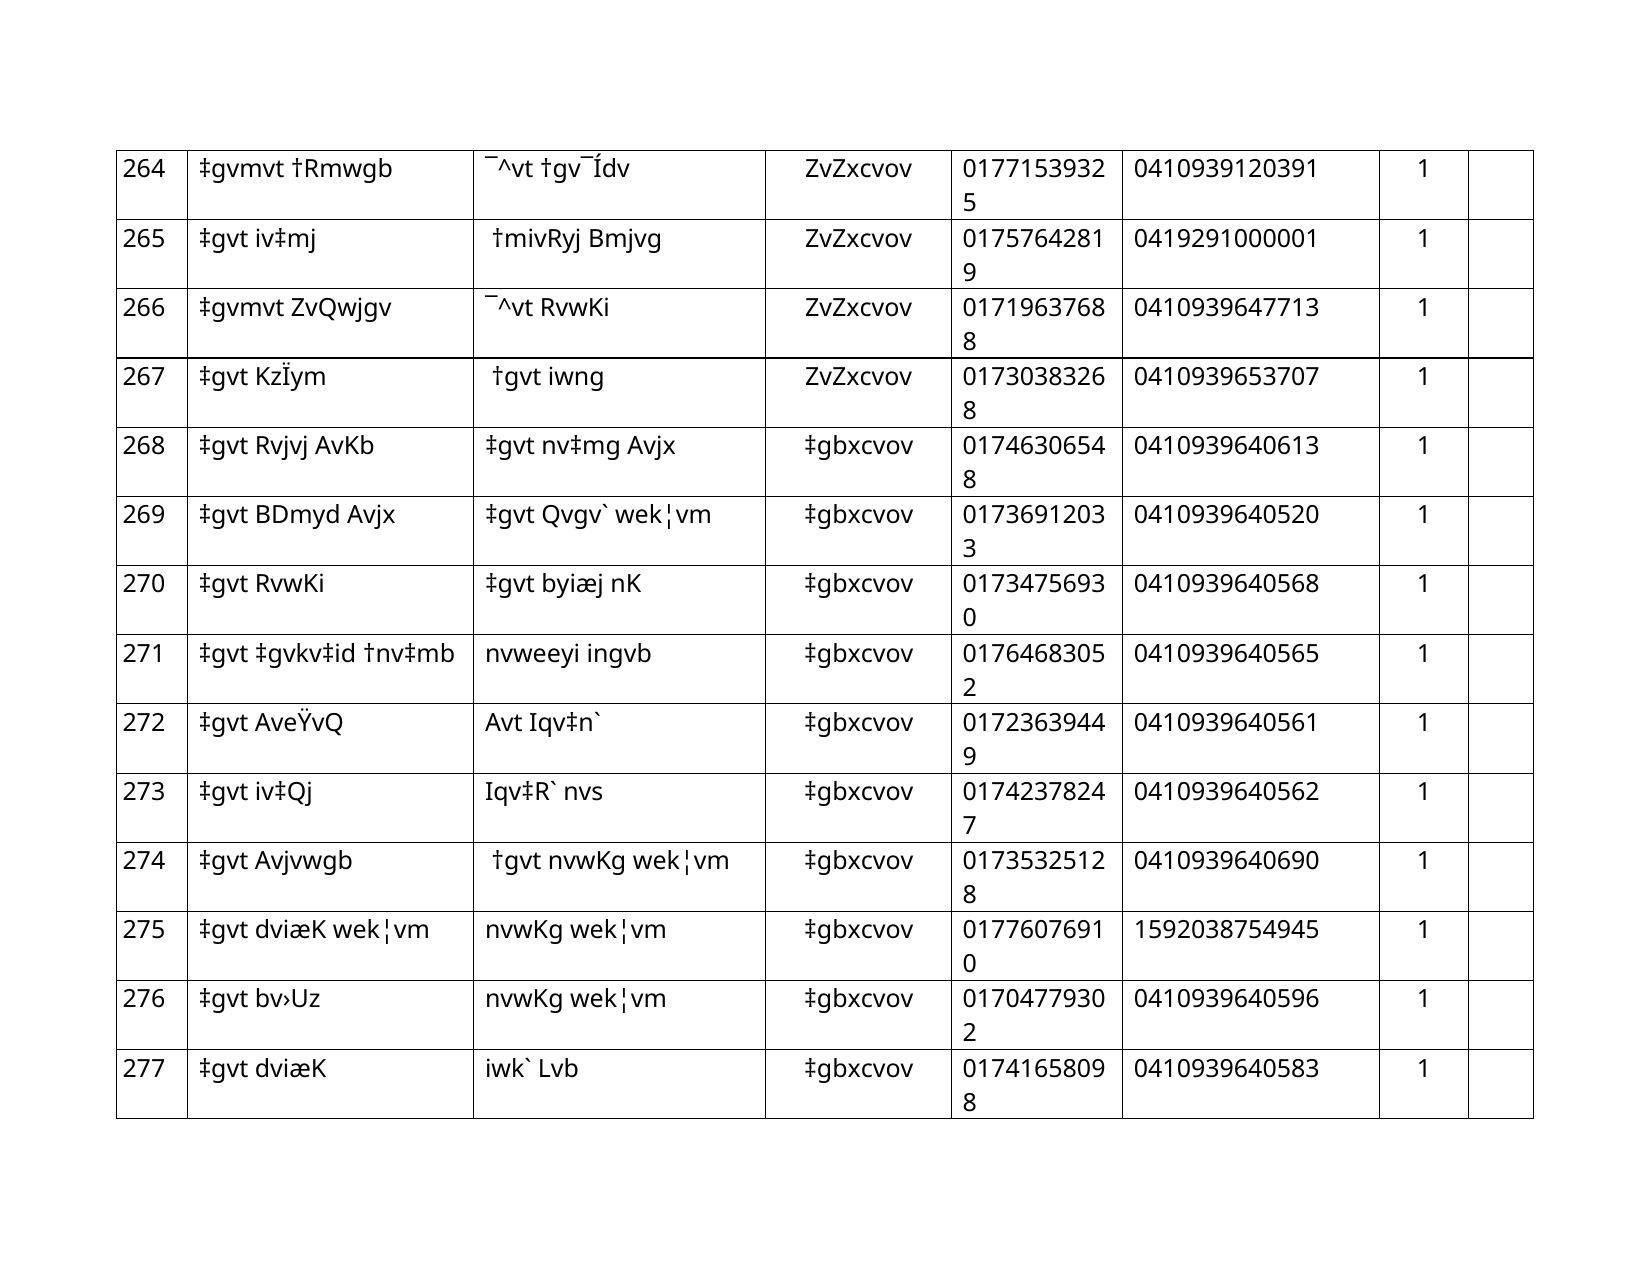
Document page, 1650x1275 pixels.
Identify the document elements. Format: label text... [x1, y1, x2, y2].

table_cell 0410939653707 [1123, 359, 1379, 427]
table_cell †gvt iwng [474, 359, 765, 427]
table_cell nvwKg wek¦vm [474, 981, 765, 1049]
table_cell ‡gvt Avjvwgb [188, 843, 473, 911]
table_cell ‡gbxcvov [766, 912, 951, 980]
table_cell ‡gvt bv›Uz [188, 981, 473, 1049]
table_cell ¯^vt †gv¯Ídv [474, 151, 765, 219]
table_cell [1469, 289, 1533, 357]
table_cell [1469, 1050, 1533, 1118]
table_cell ‡gvt byiæj nK [474, 566, 765, 634]
table_cell nvwKg wek¦vm [474, 912, 765, 980]
table_cell ‡gvt ‡gvkv‡id †nv‡mb [188, 635, 473, 703]
table_cell [1469, 220, 1533, 288]
table_cell †gvt nvwKg wek¦vm [474, 843, 765, 911]
table_cell ‡gbxcvov [766, 774, 951, 842]
table_cell [1469, 497, 1533, 565]
table_cell 01757642819 [952, 220, 1122, 288]
table_cell ‡gvt AveŸvQ [188, 704, 473, 772]
table_cell 01704779302 [952, 981, 1122, 1049]
table_cell 1 [1380, 428, 1468, 496]
table_cell [1469, 359, 1533, 427]
table_cell iwk` Lvb [474, 1050, 765, 1118]
table_cell 1 [1380, 1050, 1468, 1118]
table_cell 0410939640596 [1123, 981, 1379, 1049]
table_cell [117, 428, 187, 496]
table_cell [117, 843, 187, 911]
table_cell [1469, 912, 1533, 980]
table_cell ‡gvt Rvjvj AvKb [188, 428, 473, 496]
table_cell 01746306548 [952, 428, 1122, 496]
table_cell ‡gbxcvov [766, 428, 951, 496]
table_cell [117, 566, 187, 634]
table_cell 0410939640583 [1123, 1050, 1379, 1118]
table_cell 0410939647713 [1123, 289, 1379, 357]
table_cell ¯^vt RvwKi [474, 289, 765, 357]
table_cell ZvZxcvov [766, 151, 951, 219]
table_cell [1469, 428, 1533, 496]
table_cell 0410939640613 [1123, 428, 1379, 496]
table_cell ‡gbxcvov [766, 704, 951, 772]
table_cell 0410939640690 [1123, 843, 1379, 911]
table_cell [117, 981, 187, 1049]
table_cell ‡gvt BDmyd Avjx [188, 497, 473, 565]
table_cell 01764683052 [952, 635, 1122, 703]
table_cell 0419291000001 [1123, 220, 1379, 288]
table_cell 0410939640561 [1123, 704, 1379, 772]
table_cell †mivRyj Bmjvg [474, 220, 765, 288]
table_cell 0410939120391 [1123, 151, 1379, 219]
table_cell [117, 497, 187, 565]
table_cell 1 [1380, 912, 1468, 980]
table_cell ‡gbxcvov [766, 1050, 951, 1118]
table_cell ZvZxcvov [766, 220, 951, 288]
table_cell ‡gbxcvov [766, 566, 951, 634]
table_cell ‡gvt dviæK [188, 1050, 473, 1118]
table_cell 1 [1380, 843, 1468, 911]
table_cell [1469, 704, 1533, 772]
table_cell [1469, 774, 1533, 842]
table_cell ‡gvt RvwKi [188, 566, 473, 634]
table_cell [117, 635, 187, 703]
table_cell 1 [1380, 220, 1468, 288]
table_cell 1 [1380, 774, 1468, 842]
table_cell [1469, 843, 1533, 911]
table_cell [1469, 635, 1533, 703]
table_cell ‡gvt dviæK wek¦vm [188, 912, 473, 980]
table_cell ‡gvt iv‡mj [188, 220, 473, 288]
table_cell [117, 220, 187, 288]
table_cell Avt Iqv‡n` [474, 704, 765, 772]
table_cell ‡gvmvt ZvQwjgv [188, 289, 473, 357]
table_cell 01736912033 [952, 497, 1122, 565]
table_cell [1469, 981, 1533, 1049]
table_cell 0410939640562 [1123, 774, 1379, 842]
table_cell [117, 289, 187, 357]
table_cell ‡gbxcvov [766, 981, 951, 1049]
table_cell 1 [1380, 359, 1468, 427]
table_cell ‡gbxcvov [766, 635, 951, 703]
table_cell ‡gvt Qvgv` wek¦vm [474, 497, 765, 565]
table_cell 1 [1380, 981, 1468, 1049]
table_cell 1 [1380, 635, 1468, 703]
table_cell ‡gvt iv‡Qj [188, 774, 473, 842]
table_cell ZvZxcvov [766, 289, 951, 357]
table_cell ‡gvt KzÏym [188, 359, 473, 427]
table_cell [117, 1050, 187, 1118]
table_cell 01741658098 [952, 1050, 1122, 1118]
table_cell 01719637688 [952, 289, 1122, 357]
table_cell nvweeyi ingvb [474, 635, 765, 703]
table_cell [117, 774, 187, 842]
table_cell ‡gvt nv‡mg Avjx [474, 428, 765, 496]
table_cell 0410939640568 [1123, 566, 1379, 634]
table_cell 1 [1380, 704, 1468, 772]
table_cell 0410939640520 [1123, 497, 1379, 565]
table_cell ‡gbxcvov [766, 843, 951, 911]
table_cell [1469, 151, 1533, 219]
table_cell 01723639449 [952, 704, 1122, 772]
table_cell ZvZxcvov [766, 359, 951, 427]
table_cell [117, 912, 187, 980]
table_cell ‡gvmvt †Rmwgb [188, 151, 473, 219]
table_cell [1469, 566, 1533, 634]
table_cell [117, 704, 187, 772]
table_cell 0410939640565 [1123, 635, 1379, 703]
table_cell 1 [1380, 497, 1468, 565]
table_cell 01734756930 [952, 566, 1122, 634]
table_cell ‡gbxcvov [766, 497, 951, 565]
table_cell 1 [1380, 151, 1468, 219]
table_cell 1 [1380, 566, 1468, 634]
table_cell [117, 151, 187, 219]
table_cell 01771539325 [952, 151, 1122, 219]
table_cell [117, 359, 187, 427]
table_cell 1 [1380, 289, 1468, 357]
table_cell 01735325128 [952, 843, 1122, 911]
table_cell Iqv‡R` nvs [474, 774, 765, 842]
table_cell 01730383268 [952, 359, 1122, 427]
table_cell 01776076910 [952, 912, 1122, 980]
table_cell 1592038754945 [1123, 912, 1379, 980]
table_cell 01742378247 [952, 774, 1122, 842]
